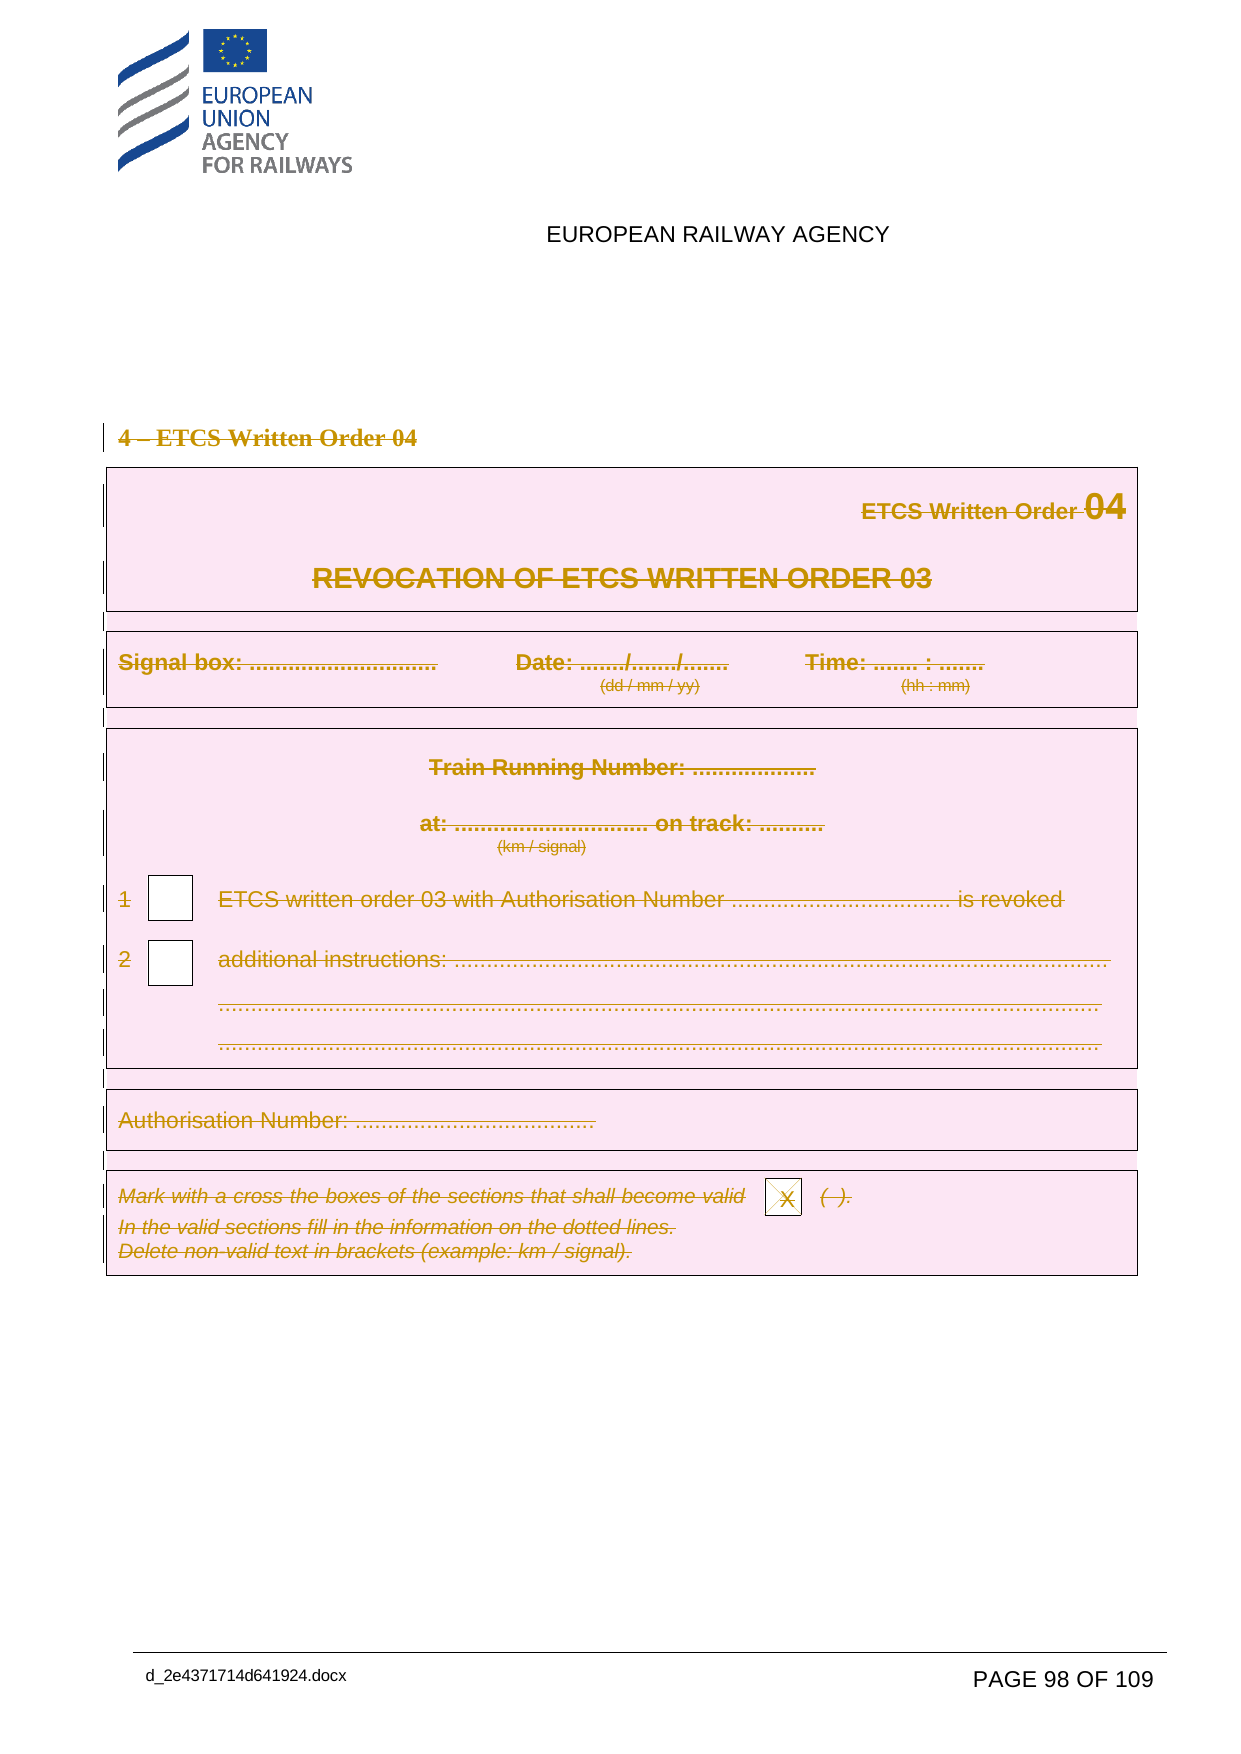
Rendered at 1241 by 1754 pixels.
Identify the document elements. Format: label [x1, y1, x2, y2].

picture [118, 29, 352, 209]
